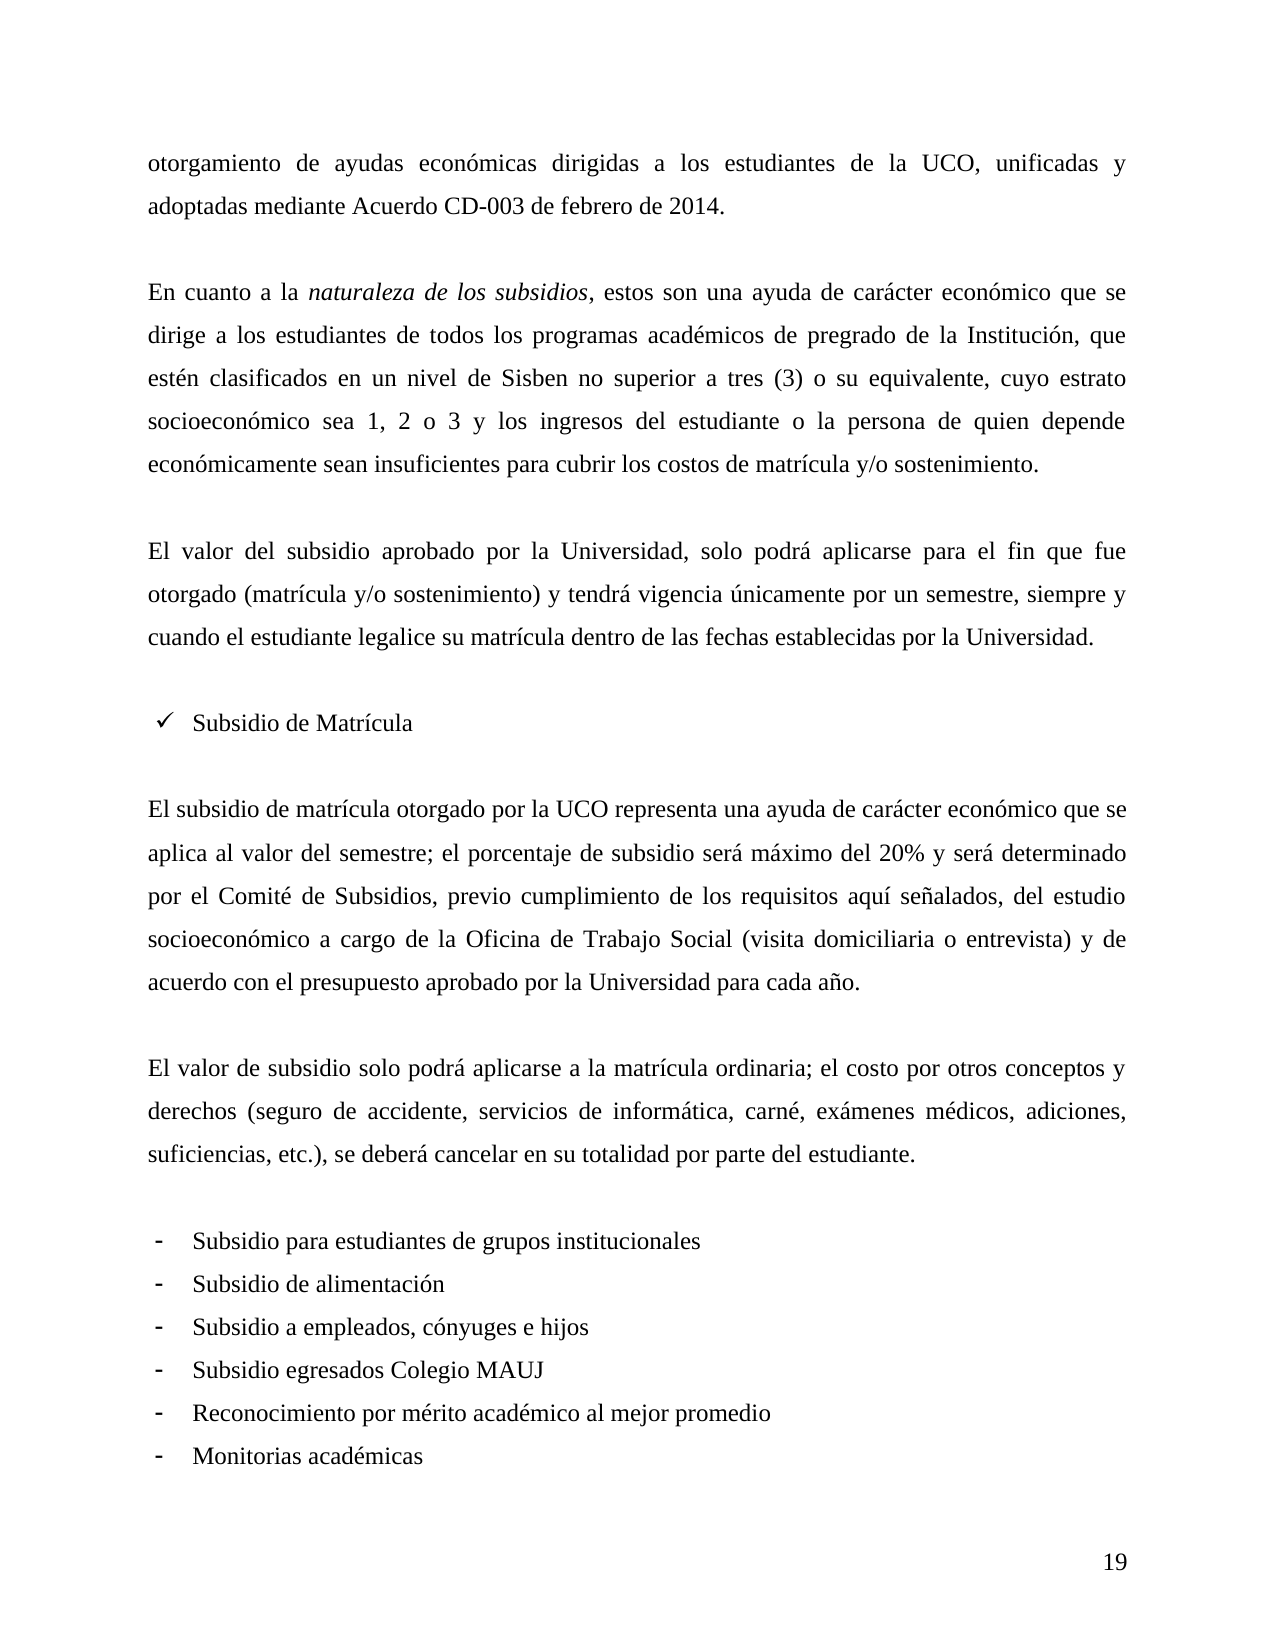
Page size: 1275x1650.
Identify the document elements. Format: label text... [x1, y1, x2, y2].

list Subsidio de Matrícula [154, 708, 1127, 737]
list Subsidio de alimentación [154, 1269, 1127, 1298]
list Reconocimiento por mérito académico al mejor promedio [154, 1398, 1127, 1427]
list Subsidio para estudiantes de grupos institucionales [154, 1226, 1127, 1254]
list Subsidio egresados Colegio MAUJ [154, 1355, 1127, 1384]
text El valor del subsidio aprobado por la Universidad, solo podrá aplicarse para el fin que fue otorgado (matrícula y/o sostenimiento) y tendrá vigencia únicamente por un semestre, siempre y cuando el estudiante legalice su matrícula dentro de las fechas establecidas por la Universidad. [148, 536, 1127, 651]
list Subsidio a empleados, cónyuges e hijos [154, 1312, 1127, 1341]
list Monitorias académicas [154, 1441, 1127, 1470]
text El valor de subsidio solo podrá aplicarse a la matrícula ordinaria; el costo por otros conceptos y derechos (seguro de accidente, servicios de informática, carné, exámenes médicos, adiciones, suficiencias, etc.), se deberá cancelar en su totalidad por parte del estudiante. [148, 1053, 1127, 1168]
text El subsidio de matrícula otorgado por la UCO representa una ayuda de carácter económico que se aplica al valor del semestre; el porcentaje de subsidio será máximo del 20% y será determinado por el Comité de Subsidios, previo cumplimiento de los requisitos aquí señalados, del estudio socioeconómico a cargo de la Oficina de Trabajo Social (visita domiciliaria o entrevista) y de acuerdo con el presupuesto aprobado por la Universidad para cada año. [148, 794, 1127, 996]
text En cuanto a la naturaleza de los subsidios, estos son una ayuda de carácter económico que se dirige a los estudiantes de todos los programas académicos de pregrado de la Institución, que estén clasificados en un nivel de Sisben no superior a tres (3) o su equivalente, cuyo estrato socioeconómico sea 1, 2 o 3 y los ingresos del estudiante o la persona de quien depende económicamente sean insuficientes para cubrir los costos de matrícula y/o sostenimiento. [148, 277, 1127, 478]
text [148, 148, 1127, 219]
